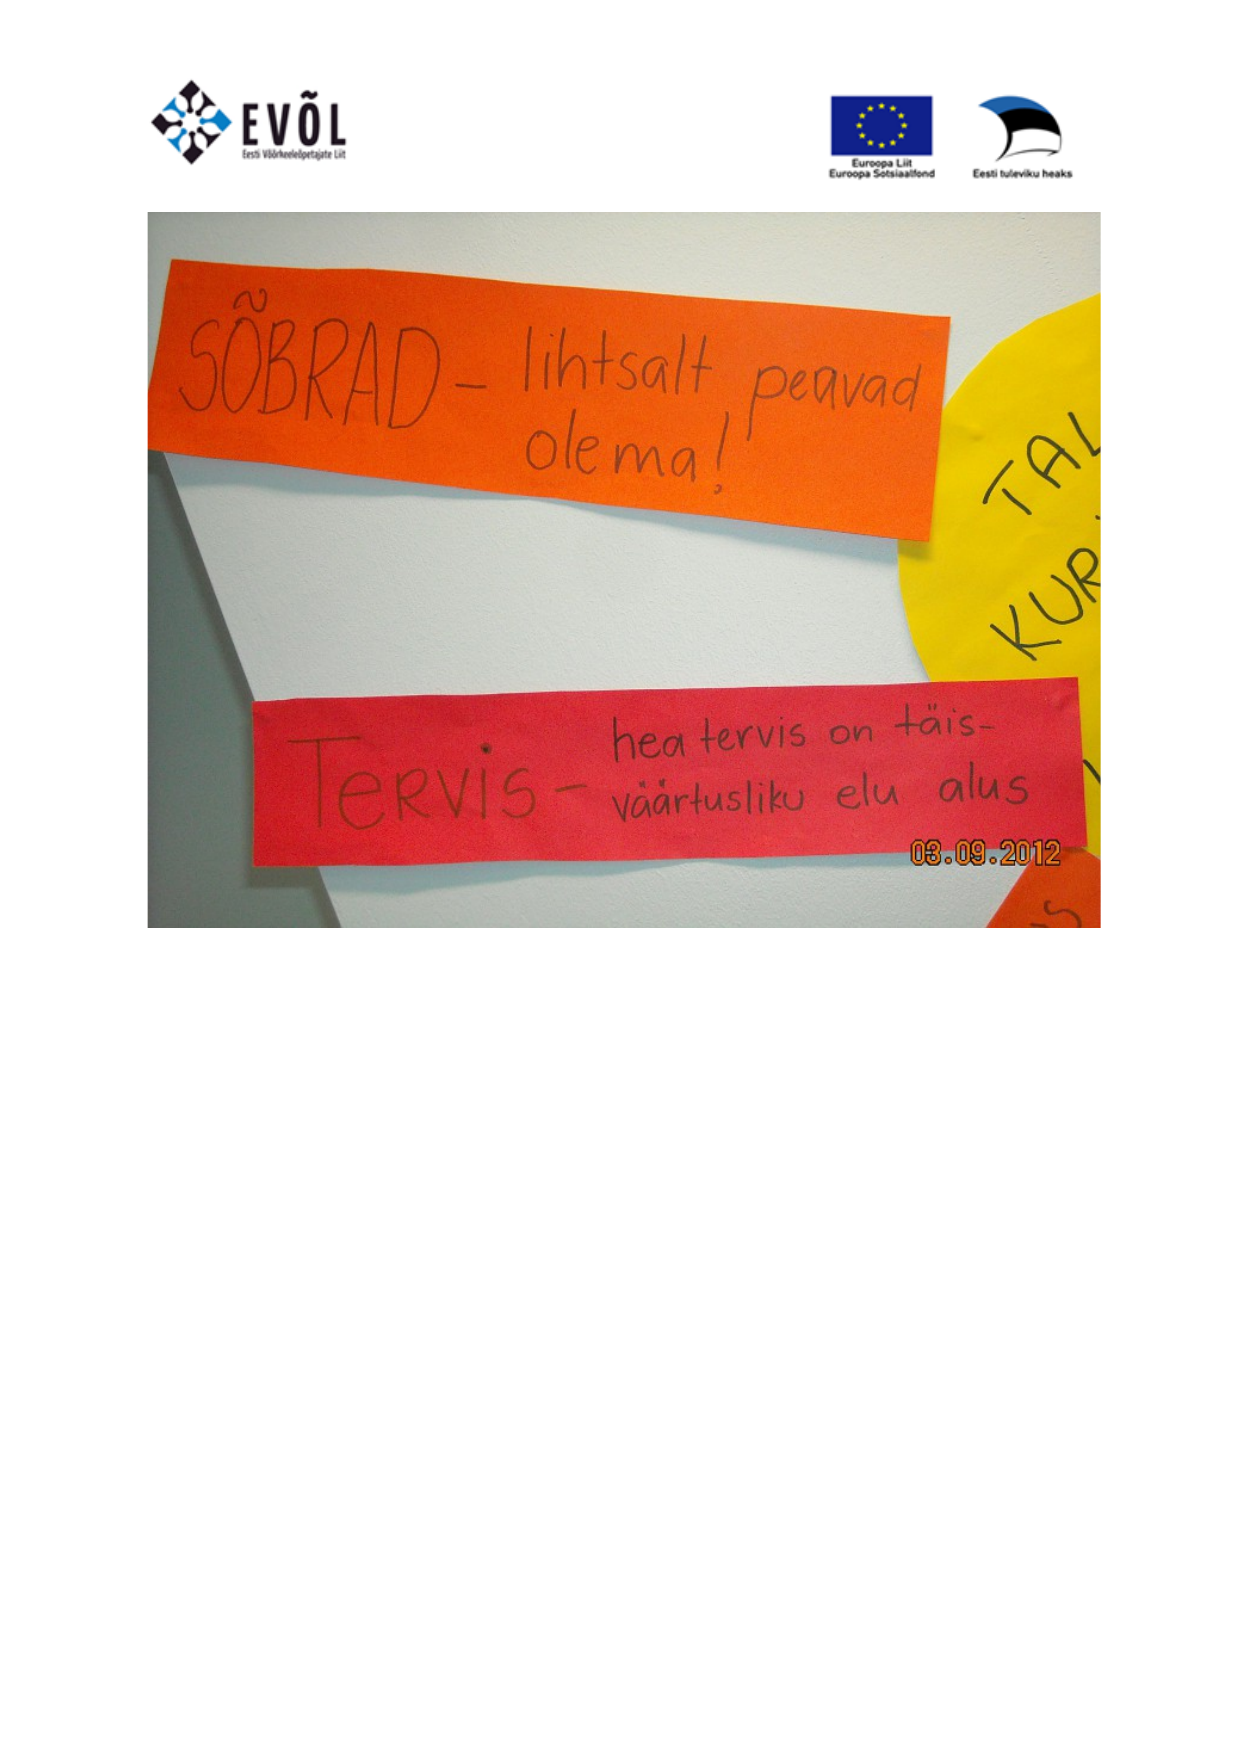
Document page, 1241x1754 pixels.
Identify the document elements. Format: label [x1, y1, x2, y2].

picture [147, 212, 1101, 928]
picture [147, 73, 1082, 185]
